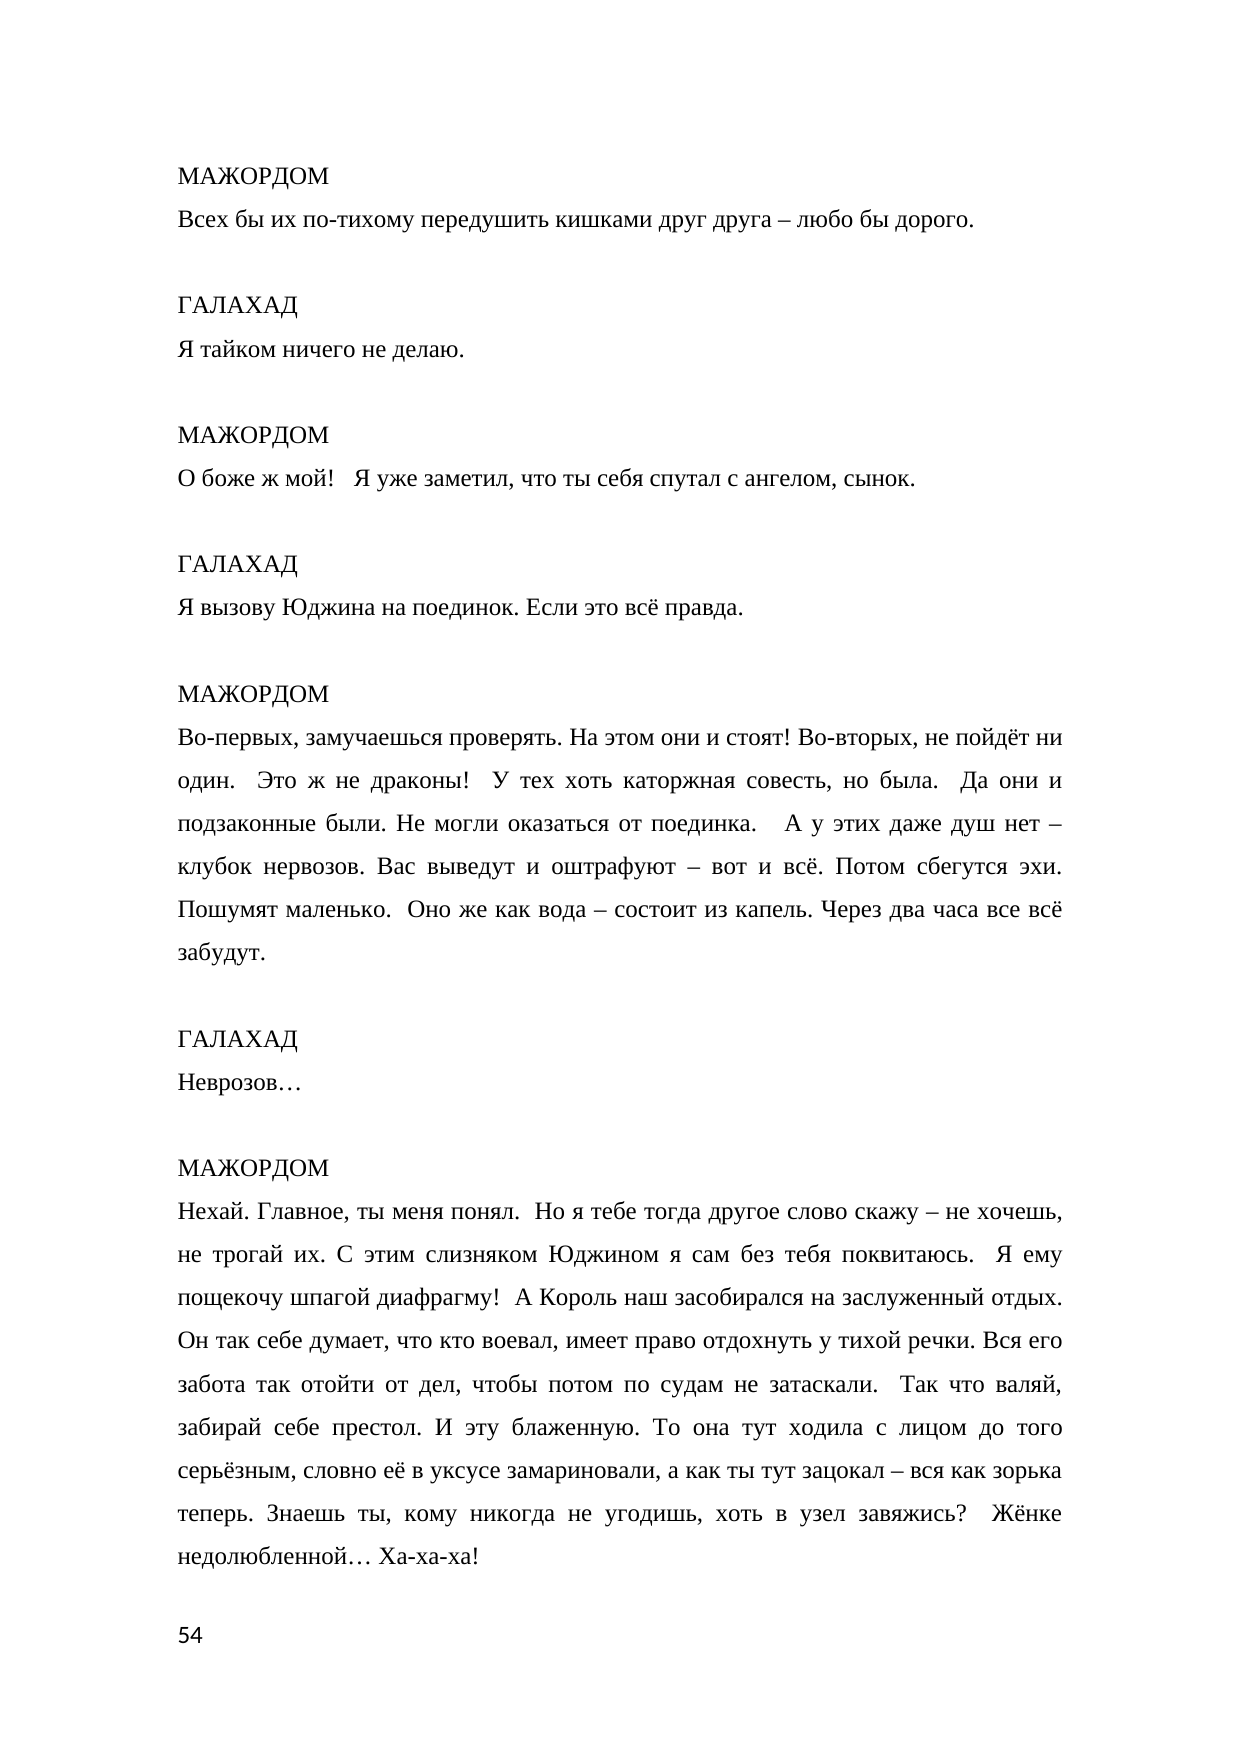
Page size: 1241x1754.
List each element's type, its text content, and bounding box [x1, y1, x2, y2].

text МАЖОРДОМ [177, 161, 1064, 190]
text Неврозов… [177, 1067, 1064, 1096]
text МАЖОРДОМ [177, 679, 1064, 707]
text ГАЛАХАД [177, 549, 1064, 578]
text МАЖОРДОМ [177, 1153, 1064, 1182]
text Я тайком ничего не делаю. [177, 334, 1064, 362]
text ГАЛАХАД [177, 1024, 1064, 1052]
text О боже ж мой! Я уже заметил, что ты себя спутал с ангелом, сынок. [177, 463, 1064, 492]
text МАЖОРДОМ [177, 420, 1064, 449]
text Нехай. Главное, ты меня понял. Но я тебе тогда другое слово скажу – не хочешь, не трогай их. С этим слизняком Юджином я сам без тебя поквитаюсь. Я ему пощекочу шпагой диафрагму! А Король наш засобирался на заслуженный отдых. Он так себе думает, что кто воевал, имеет право отдохнуть у тихой речки. Вся его забота так отойти от дел, чтобы потом по судам не затаскали. Так что валяй, забирай себе престол. И эту блаженную. То она тут ходила с лицом до того серьёзным, словно её в уксусе замариновали, а как ты тут зацокал – вся как зорька теперь. Знаешь ты, кому никогда не угодишь, хоть в узел завяжись? Жёнке недолюбленной… Ха-ха-ха! [177, 1196, 1064, 1570]
text Я вызову Юджина на поединок. Если это всё правда. [177, 592, 1064, 621]
text ГАЛАХАД [177, 291, 1064, 319]
text Во-первых, замучаешься проверять. На этом они и стоят! Во-вторых, не пойдёт ни один. Это ж не драконы! У тех хоть каторжная совесть, но была. Да они и подзаконные были. Не могли оказаться от поединка. А у этих даже душ нет – клубок нервозов. Вас выведут и оштрафуют – вот и всё. Потом сбегутся эхи. Пошумят маленько. Оно же как вода – состоит из капель. Через два часа все всё забудут. [177, 722, 1064, 966]
text Всех бы их по-тихому передушить кишками друг друга – любо бы дорого. [177, 204, 1064, 233]
